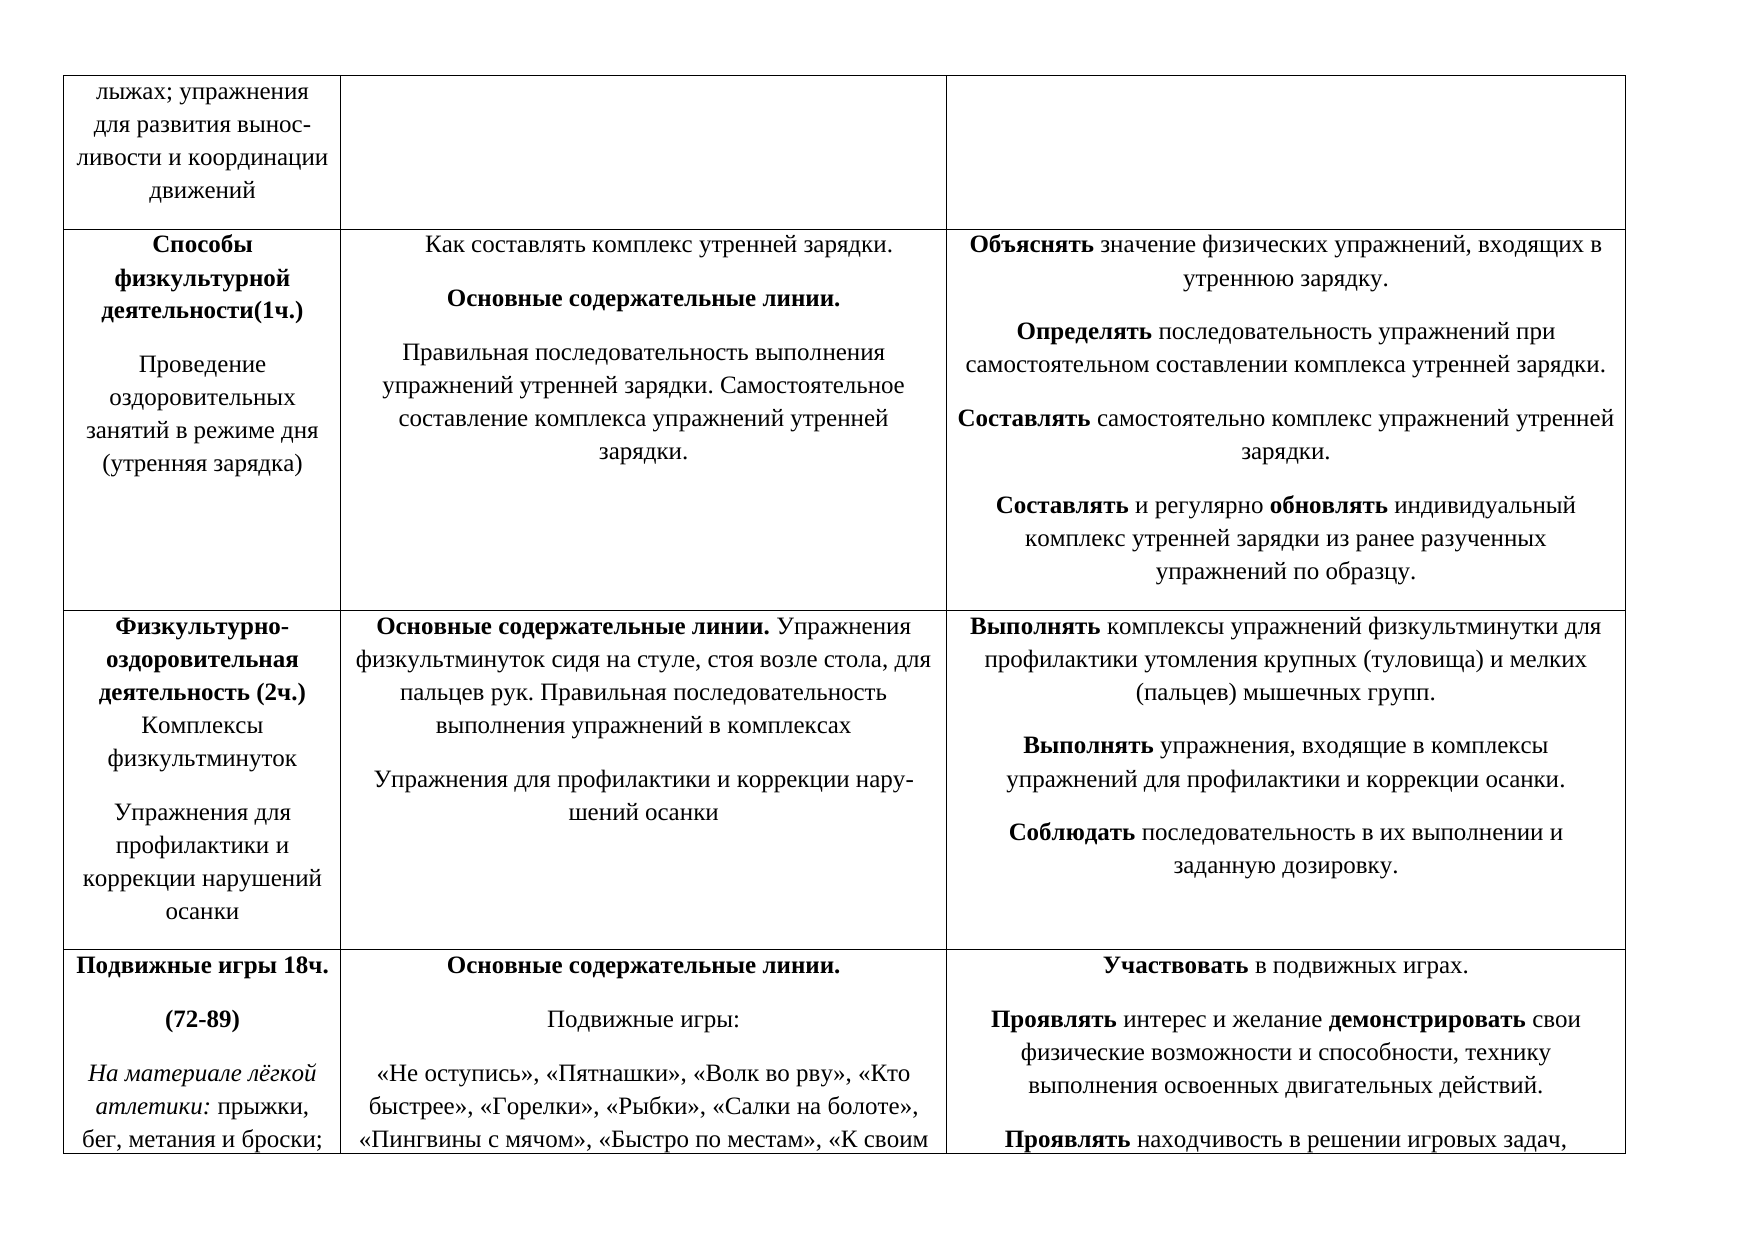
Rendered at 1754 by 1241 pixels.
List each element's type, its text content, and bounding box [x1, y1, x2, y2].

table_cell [341, 950, 946, 1153]
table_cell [64, 76, 340, 228]
table_cell Объяснять значение физических упражнений, входящих в утреннюю зарядку. Определять последовательность упражнений при самостоятельном составлении комплекса утренней зарядки. Составлять самостоятельно комплекс упражнений утренней зарядки. Составлять и регулярно обновлять индивидуальный комплекс утренней зарядки из ранее разученных упражнений по образцу. [947, 230, 1625, 610]
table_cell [947, 76, 1625, 228]
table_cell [947, 950, 1625, 1153]
table_cell Выполнять комплексы упражнений физкультминутки для профилактики утомления крупных (туловища) и мелких (пальцев) мышечных групп. Выполнять упражнения, входящие в комплексы упражнений для профилактики и коррекции осанки. Соблюдать последовательность в их выполнении и заданную дозировку. [947, 611, 1625, 949]
table_cell Основные содержательные линии. Упражнения физкультминуток сидя на стуле, стоя возле стола, для пальцев рук. Правильная последовательность выполнения упражнений в комплексах Упражнения для профилактики и коррекции нарушений осанки [341, 611, 946, 949]
table_cell Как составлять комплекс утренней зарядки. Основные содержательные линии. Правильная последовательность выполнения упражнений утренней зарядки. Самостоятельное составление комплекса упражнений утренней зарядки. [341, 230, 946, 610]
table_cell Способы физкультурной деятельности(1ч.) Проведение оздоровительных занятий в режиме дня (утренняя зарядка) [64, 230, 340, 610]
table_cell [64, 950, 340, 1153]
table_cell Физкультурно-оздоровительная деятельность (2ч.) Комплексы физкультминуток Упражнения для профилактики и коррекции нарушений осанки [64, 611, 340, 949]
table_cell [341, 76, 946, 228]
